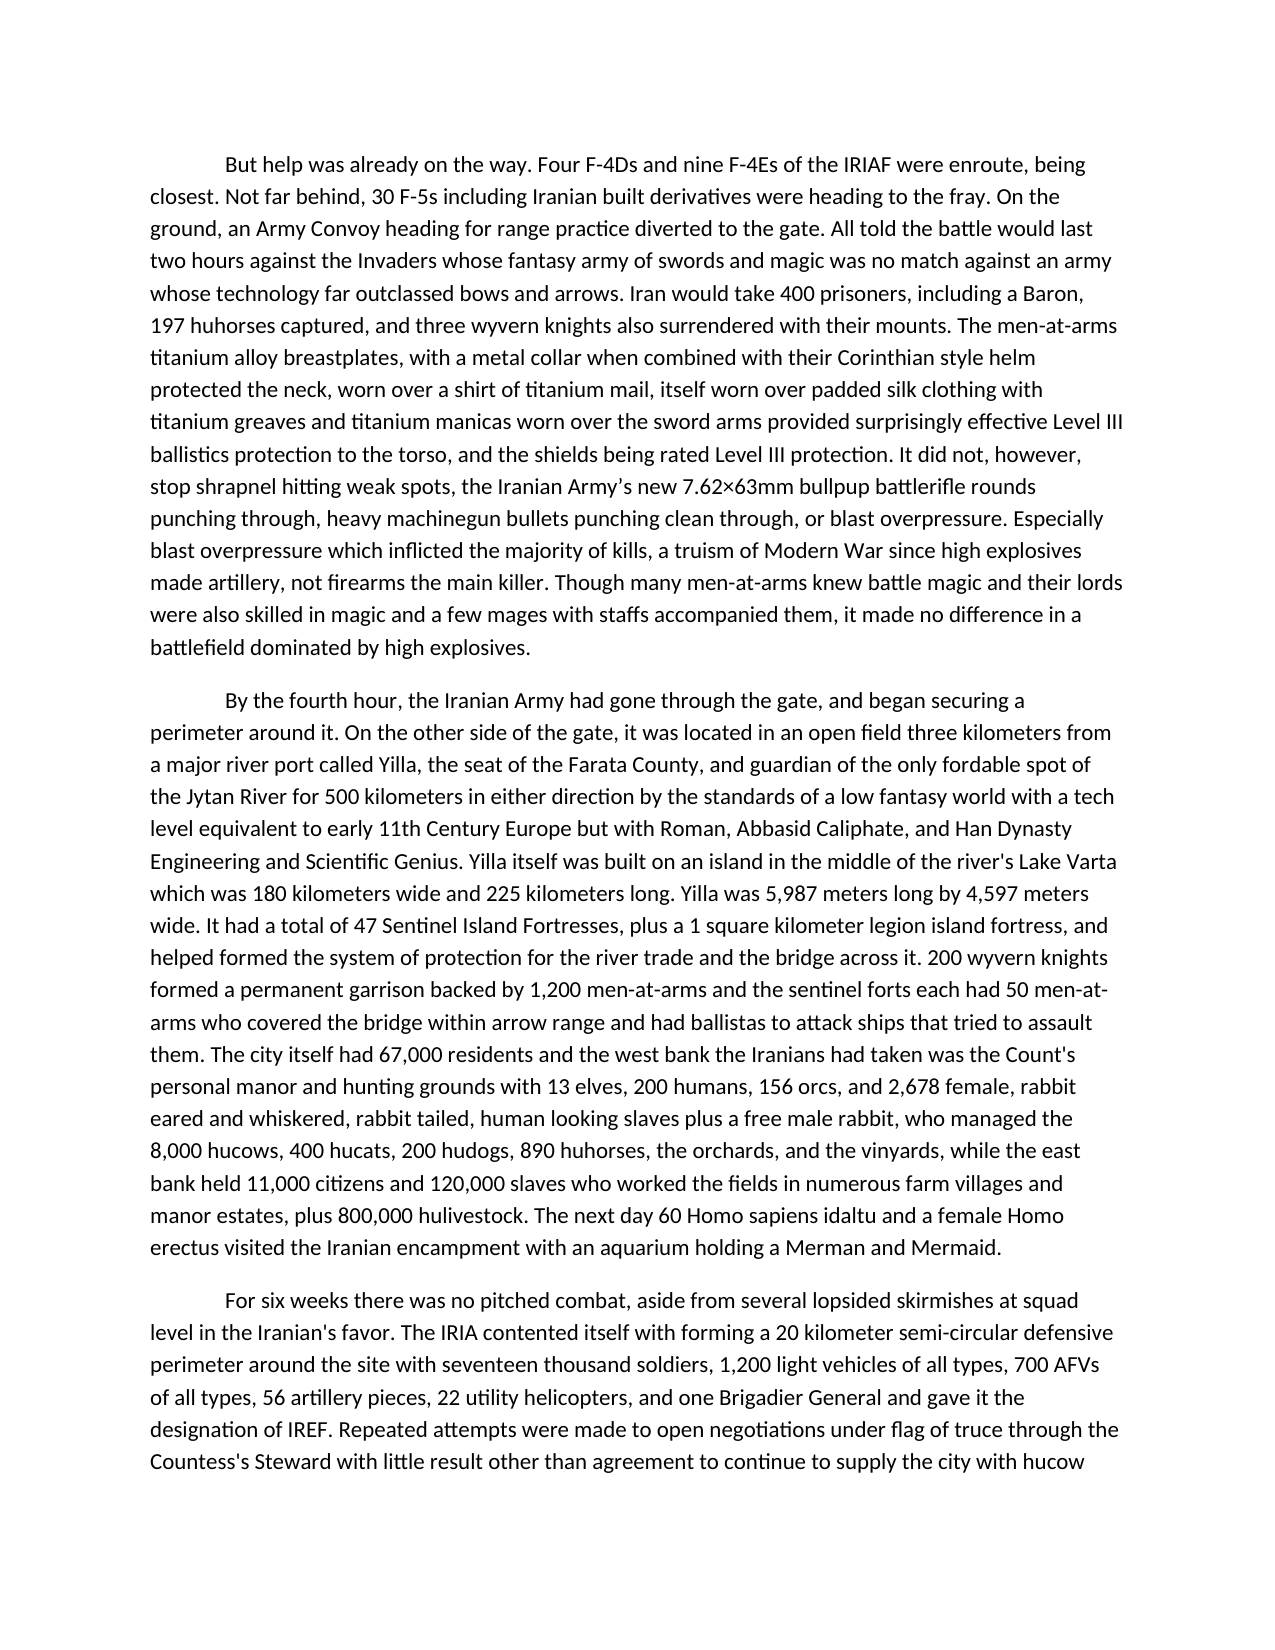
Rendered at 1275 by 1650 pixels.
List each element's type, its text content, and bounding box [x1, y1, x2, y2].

text By the fourth hour, the Iranian Army had gone through the gate, and began securing a perimeter around it. On the other side of the gate, it was located in an open field three kilometers from a major river port called Yilla, the seat of the Farata County, and guardian of the only fordable spot of the Jytan River for 500 kilometers in either direction by the standards of a low fantasy world with a tech level equivalent to early 11th Century Europe but with Roman, Abbasid Caliphate, and Han Dynasty Engineering and Scientific Genius. Yilla itself was built on an island in the middle of the river's Lake Varta which was 180 kilometers wide and 225 kilometers long. Yilla was 5,987 meters long by 4,597 meters wide. It had a total of 47 Sentinel Island Fortresses, plus a 1 square kilometer legion island fortress, and helped formed the system of protection for the river trade and the bridge across it. 200 wyvern knights formed a permanent garrison backed by 1,200 men-at-arms and the sentinel forts each had 50 men-at-arms who covered the bridge within arrow range and had ballistas to attack ships that tried to assault them. The city itself had 67,000 residents and the west bank the Iranians had taken was the Count's personal manor and hunting grounds with 13 elves, 200 humans, 156 orcs, and 2,678 female, rabbit eared and whiskered, rabbit tailed, human looking slaves plus a free male rabbit, who managed the 8,000 hucows, 400 hucats, 200 hudogs, 890 huhorses, the orchards, and the vinyards, while the east bank held 11,000 citizens and 120,000 slaves who worked the fields in numerous farm villages and manor estates, plus 800,000 hulivestock. The next day 60 Homo sapiens idaltu and a female Homo erectus visited the Iranian encampment with an aquarium holding a Merman and Mermaid. [150, 686, 1125, 1261]
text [150, 1286, 1125, 1475]
text But help was already on the way. Four F-4Ds and nine F-4Es of the IRIAF were enroute, being closest. Not far behind, 30 F-5s including Iranian built derivatives were heading to the fray. On the ground, an Army Convoy heading for range practice diverted to the gate. All told the battle would last two hours against the Invaders whose fantasy army of swords and magic was no match against an army whose technology far outclassed bows and arrows. Iran would take 400 prisoners, including a Baron, 197 huhorses captured, and three wyvern knights also surrendered with their mounts. The men-at-arms titanium alloy breastplates, with a metal collar when combined with their Corinthian style helm protected the neck, worn over a shirt of titanium mail, itself worn over padded silk clothing with titanium greaves and titanium manicas worn over the sword arms provided surprisingly effective Level III ballistics protection to the torso, and the shields being rated Level III protection. It did not, however, stop shrapnel hitting weak spots, the Iranian Army’s new 7.62×63mm bullpup battlerifle rounds punching through, heavy machinegun bullets punching clean through, or blast overpressure. Especially blast overpressure which inflicted the majority of kills, a truism of Modern War since high explosives made artillery, not firearms the main killer. Though many men-at-arms knew battle magic and their lords were also skilled in magic and a few mages with staffs accompanied them, it made no difference in a battlefield dominated by high explosives. [150, 150, 1125, 661]
